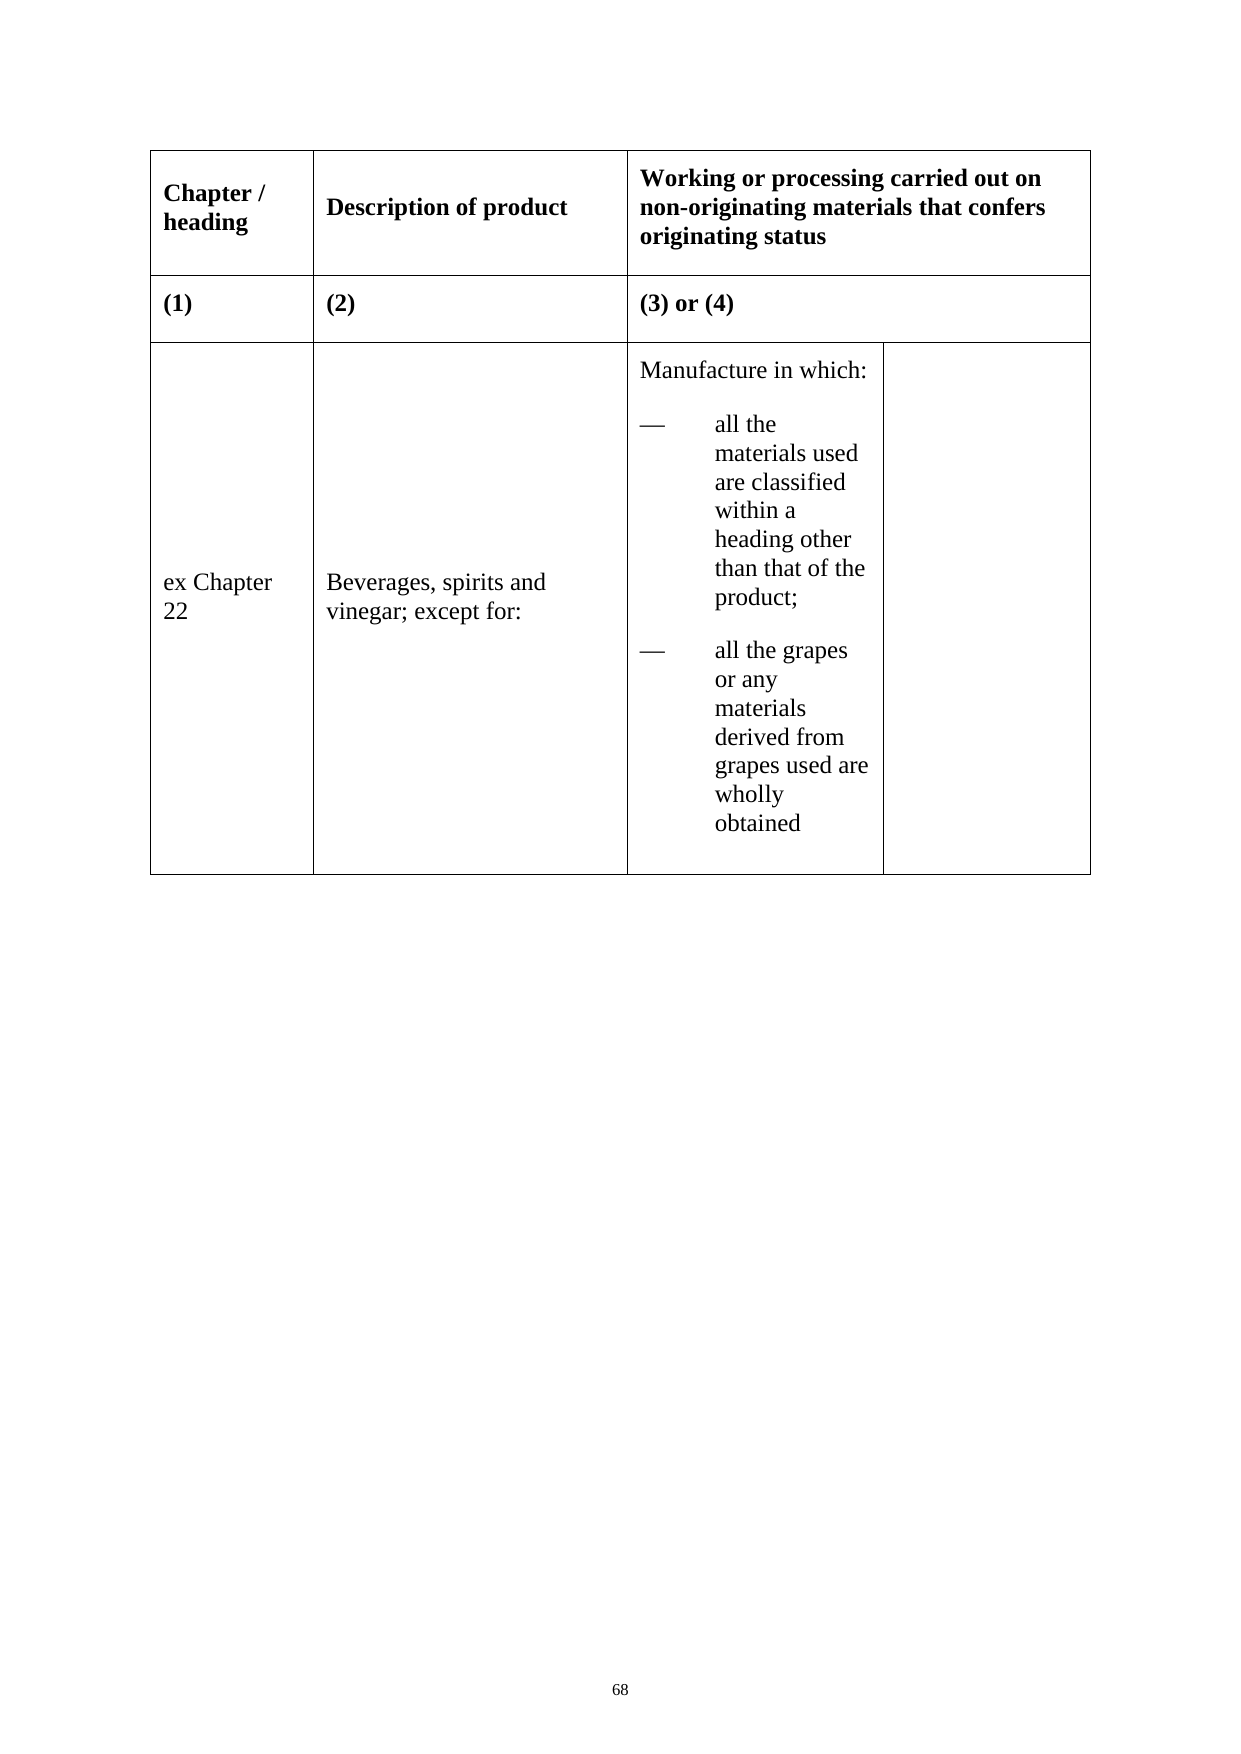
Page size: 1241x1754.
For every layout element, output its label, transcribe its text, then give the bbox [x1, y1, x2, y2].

table_cell [884, 343, 1090, 874]
table_cell Beverages, spirits and vinegar; except for: [314, 343, 627, 874]
table_cell (3) or (4) [628, 276, 1090, 342]
table_header Description of product [314, 151, 627, 275]
table_cell (2) [314, 276, 627, 342]
table_header Working or processing carried out on non‐originating materials that confers originating status [628, 151, 1090, 275]
table_cell ex Chapter 22 [151, 343, 313, 874]
table_cell (1) [151, 276, 313, 342]
table_header Chapter / heading [151, 151, 313, 275]
table_cell Manufacture in which: — all the materials used are classified within a heading other than that of the product; — all the grapes or any materials derived from grapes used are wholly obtained [628, 343, 883, 874]
